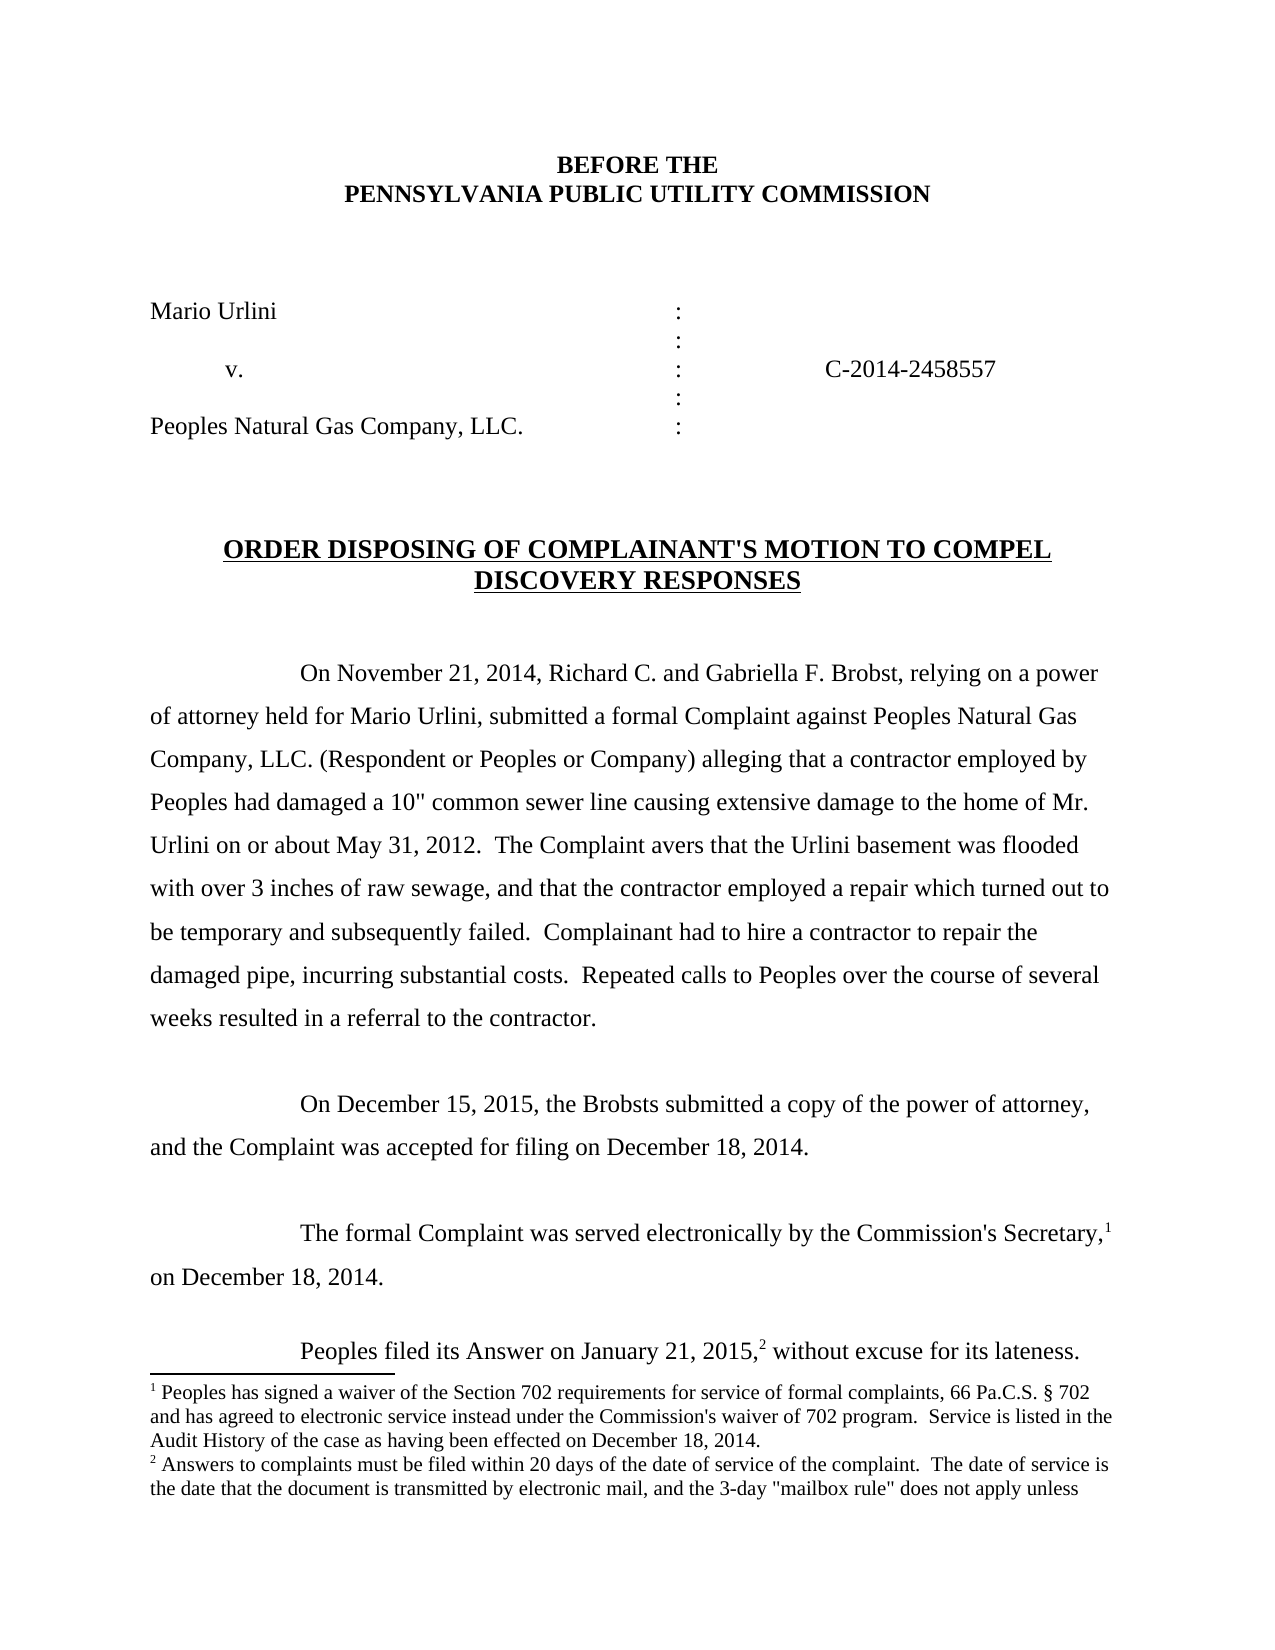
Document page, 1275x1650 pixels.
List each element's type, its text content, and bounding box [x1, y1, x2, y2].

text : [150, 325, 1125, 354]
text : [150, 382, 1125, 411]
text On December 15, 2015, the Brobsts submitted a copy of the power of attorney, and the Complaint was accepted for filing on December 18, 2014. [150, 1089, 1125, 1161]
text v. : C-2014-2458557 [150, 354, 1125, 382]
text Mario Urlini : [150, 296, 1125, 325]
text The formal Complaint was served electronically by the Commission's Secretary, on December 18, 2014. [150, 1218, 1125, 1290]
text ORDER DISPOSING OF COMPLAINANT'S MOTION TO COMPEL DISCOVERY RESPONSES [150, 533, 1125, 596]
text Peoples filed its Answer on January 21, 2015, without excuse for its lateness. [225, 1336, 1125, 1365]
text BEFORE THE [150, 150, 1125, 179]
text PUBLIC UTILITY COMMISSION [150, 179, 1125, 207]
text On November 21, 2014, Richard C. and Gabriella F. Brobst, relying on a power of attorney held for Mario Urlini, submitted a formal Complaint against Peoples Natural Gas Company, LLC. (Respondent or Peoples or Company) alleging that a contractor employed by Peoples had damaged a 10" common sewer line causing extensive damage to the home of Mr. Urlini on or about May 31, 2012. The Complaint avers that the Urlini basement was flooded with over 3 inches of raw sewage, and that the contractor employed a repair which turned out to be temporary and subsequently failed. Complainant had to hire a contractor to repair the damaged pipe, incurring substantial costs. Repeated calls to Peoples over the course of several weeks resulted in a referral to the contractor. [150, 658, 1125, 1032]
text Peoples Natural Gas Company, LLC. : [150, 411, 1125, 440]
